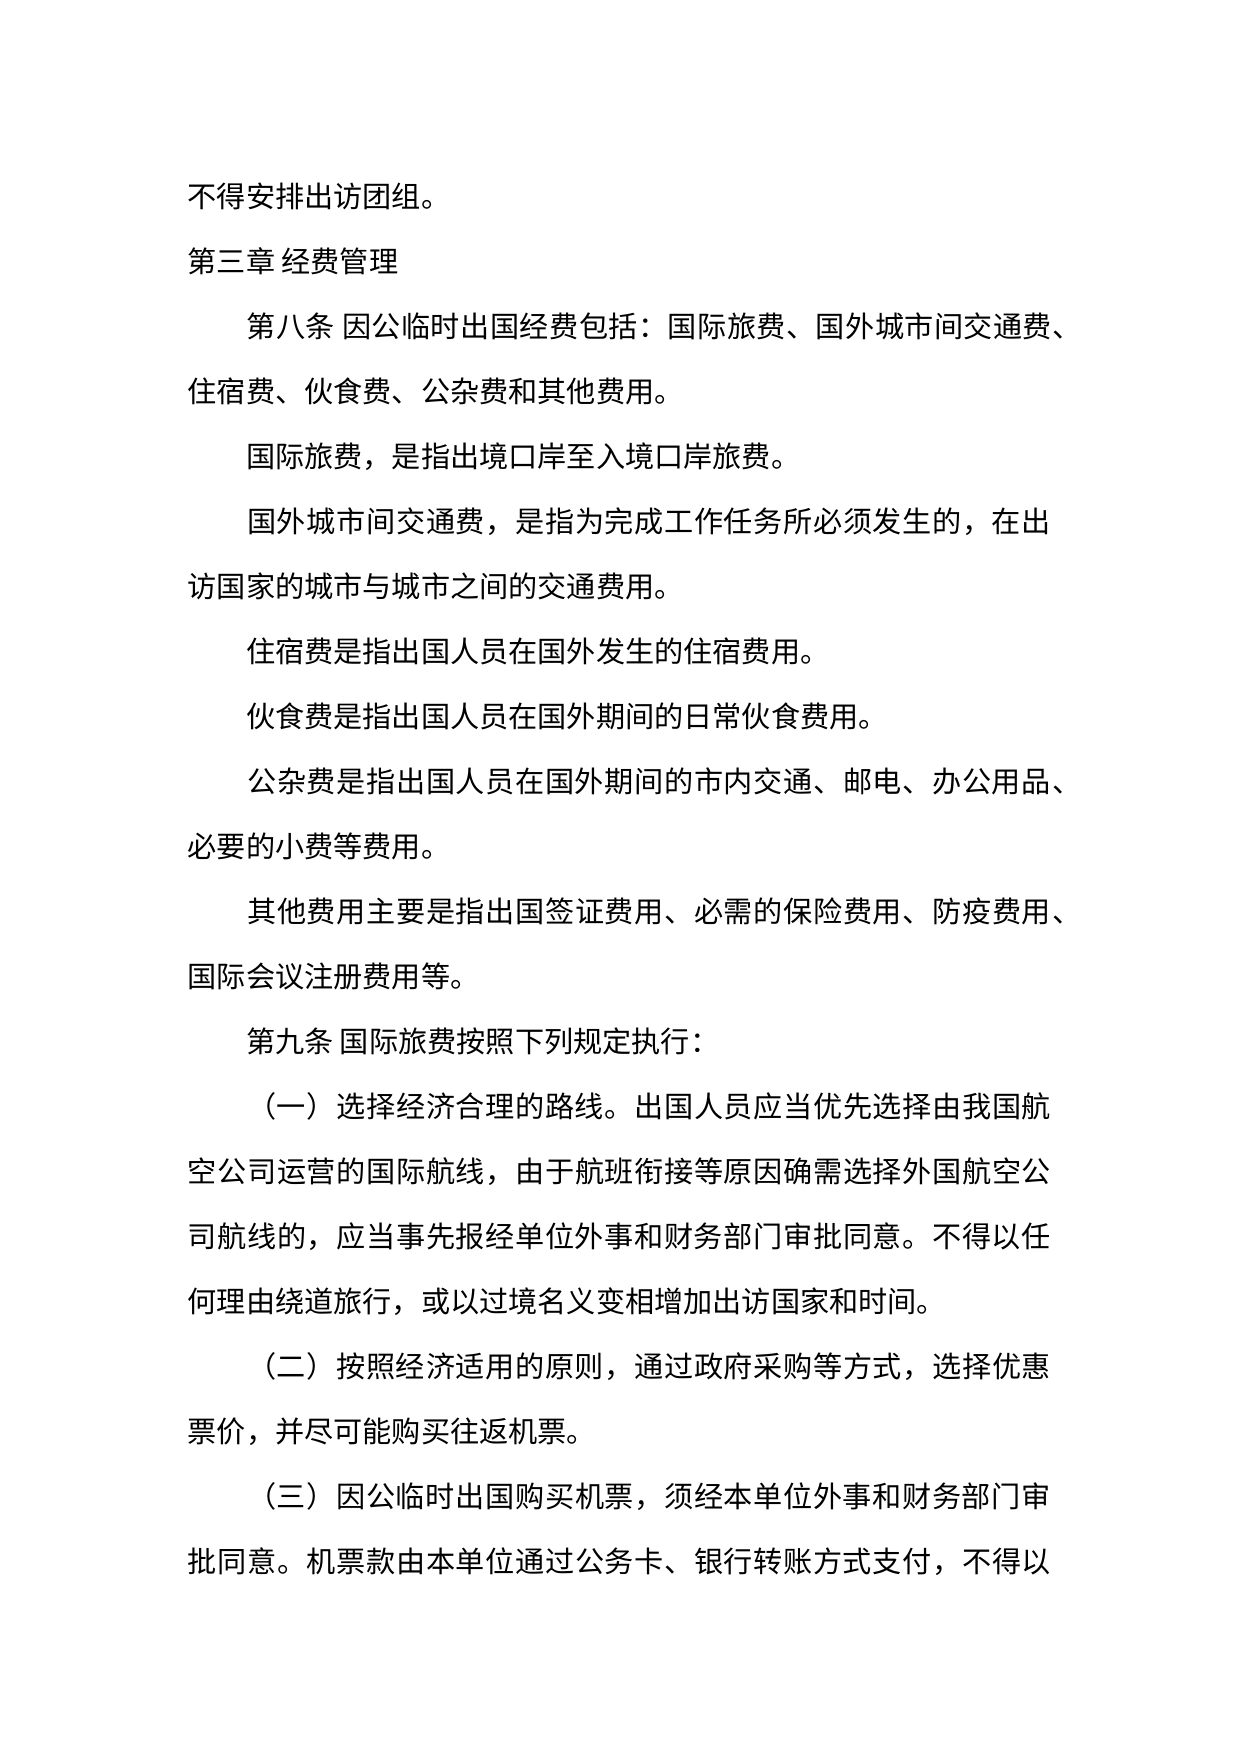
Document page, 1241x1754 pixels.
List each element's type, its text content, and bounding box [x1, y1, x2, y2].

text 国际旅费，是指出境口岸至入境口岸旅费。 [187, 422, 1053, 487]
text 第八条 因公临时出国经费包括：国际旅费、国外城市间交通费、住宿费、伙食费、公杂费和其他费用。 [187, 292, 1053, 422]
text 第九条 国际旅费按照下列规定执行： [187, 1007, 1053, 1072]
text （一）选择经济合理的路线。出国人员应当优先选择由我国航空公司运营的国际航线，由于航班衔接等原因确需选择外国航空公司航线的，应当事先报经单位外事和财务部门审批同意。不得以任何理由绕道旅行，或以过境名义变相增加出访国家和时间。 [187, 1072, 1053, 1332]
text 国外城市间交通费，是指为完成工作任务所必须发生的，在出访国家的城市与城市之间的交通费用。 [187, 487, 1053, 617]
text （二）按照经济适用的原则，通过政府采购等方式，选择优惠票价，并尽可能购买往返机票。 [187, 1332, 1053, 1462]
text 第三章 经费管理 [187, 227, 1053, 292]
text 其他费用主要是指出国签证费用、必需的保险费用、防疫费用、国际会议注册费用等。 [187, 877, 1053, 1007]
text 伙食费是指出国人员在国外期间的日常伙食费用。 [187, 682, 1053, 747]
text 公杂费是指出国人员在国外期间的市内交通、邮电、办公用品、必要的小费等费用。 [187, 747, 1053, 877]
text 住宿费是指出国人员在国外发生的住宿费用。 [187, 617, 1053, 682]
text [187, 1462, 1053, 1592]
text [187, 162, 1053, 227]
